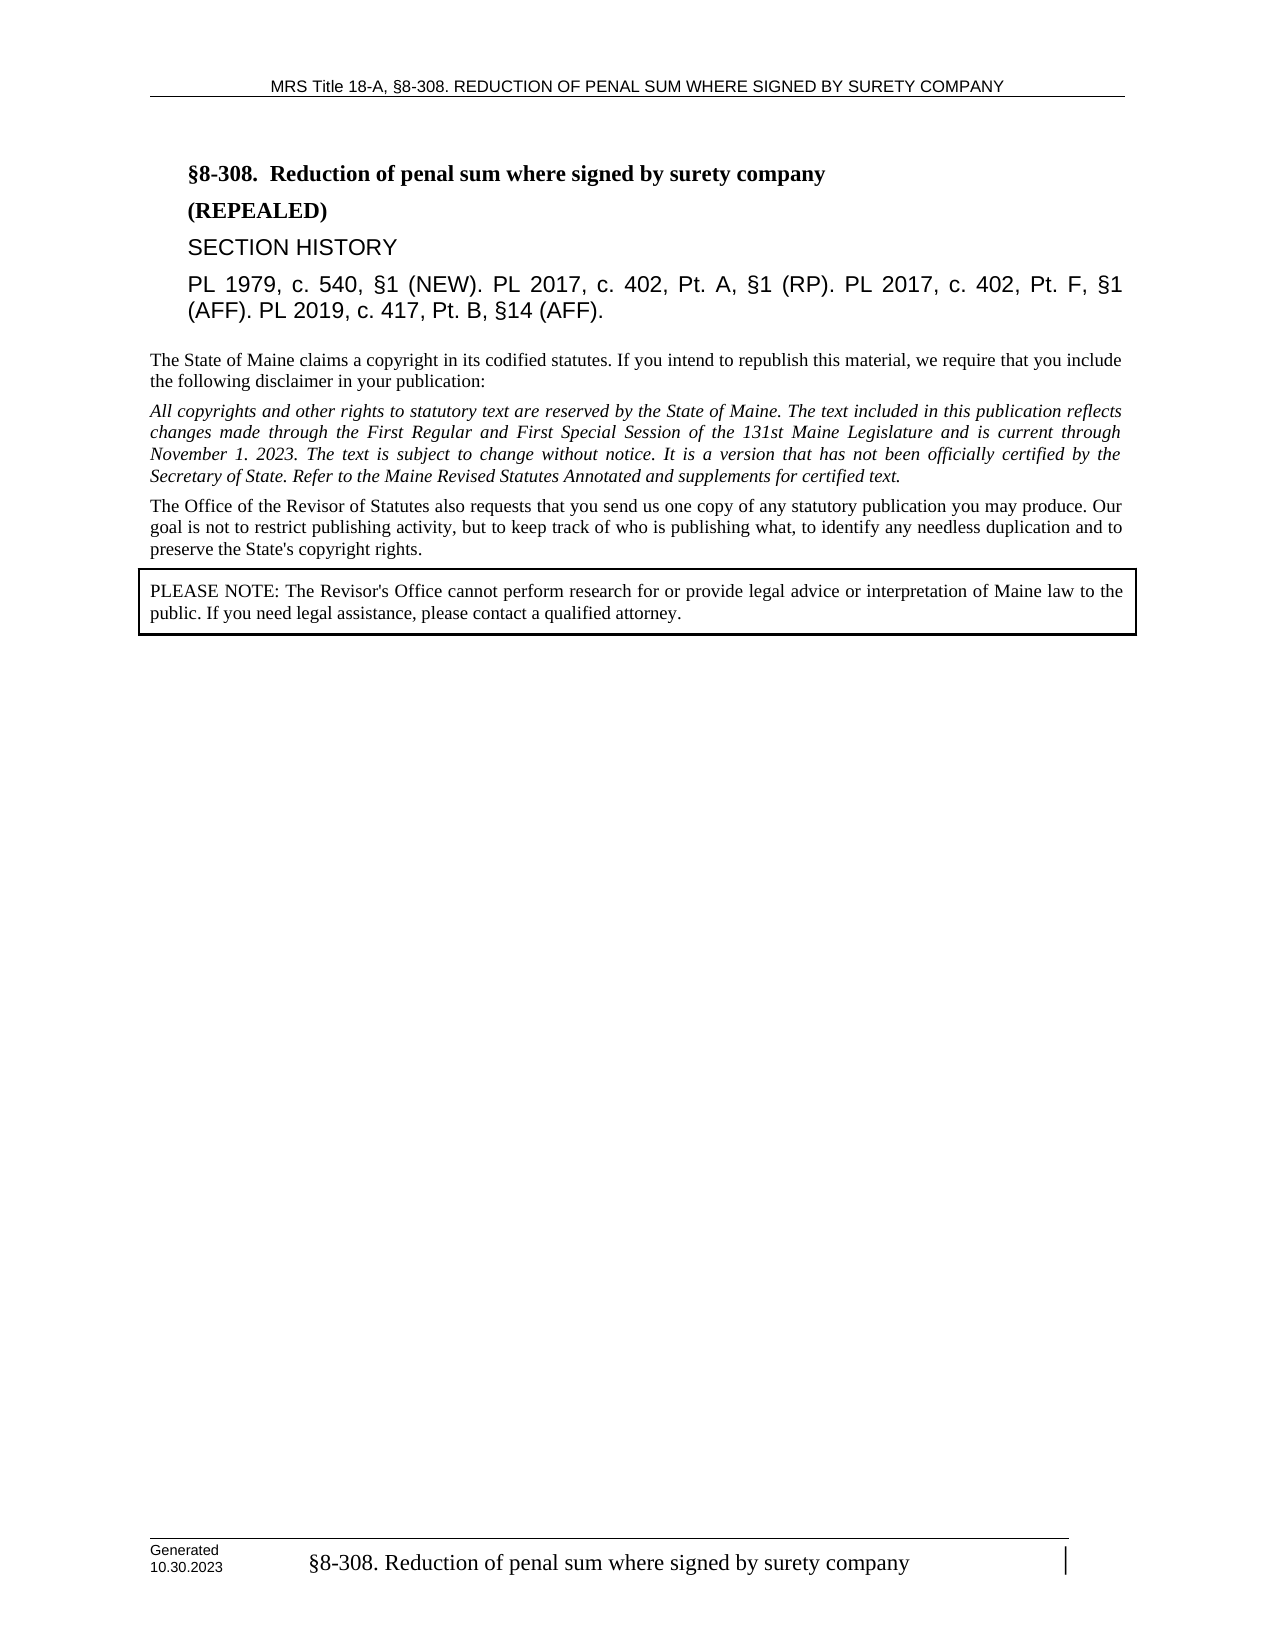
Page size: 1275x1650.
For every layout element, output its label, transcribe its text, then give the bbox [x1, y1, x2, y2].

text SECTION HISTORY [187, 234, 1125, 260]
text PLEASE NOTE: The Revisor's Office cannot perform research for or provide legal advice or interpretation of Maine law to the public. If you need legal assistance, please contact a qualified attorney. [140, 570, 1135, 633]
text All copyrights and other rights to statutory text are reserved by the State of Maine. The text included in this publication reflects changes made through the First Regular and First Special Session of the 131st Maine Legislature and is current through November 1. 2023 . The text is subject to change without notice. It is a version that has not been officially certified by the Secretary of State. Refer to the Maine Revised Statutes Annotated and supplements for certified text. [150, 400, 1125, 486]
text PL 1979, c. 540, §1 (NEW). PL 2017, c. 402, Pt. A, §1 (RP). PL 2017, c. 402, Pt. F, §1 (AFF). PL 2019, c. 417, Pt. B, §14 (AFF). [187, 271, 1125, 323]
text The Office of the Revisor of Statutes also requests that you send us one copy of any statutory publication you may produce. Our goal is not to restrict publishing activity, but to keep track of who is publishing what, to identify any needless duplication and to preserve the State's copyright rights. [150, 494, 1125, 559]
text (REPEALED) [187, 197, 1125, 223]
text The State of Maine claims a copyright in its codified statutes. If you intend to republish this material, we require that you include the following disclaimer in your publication: [150, 348, 1125, 392]
text §8-308. Reduction of penal sum where signed by surety company [187, 160, 1125, 187]
